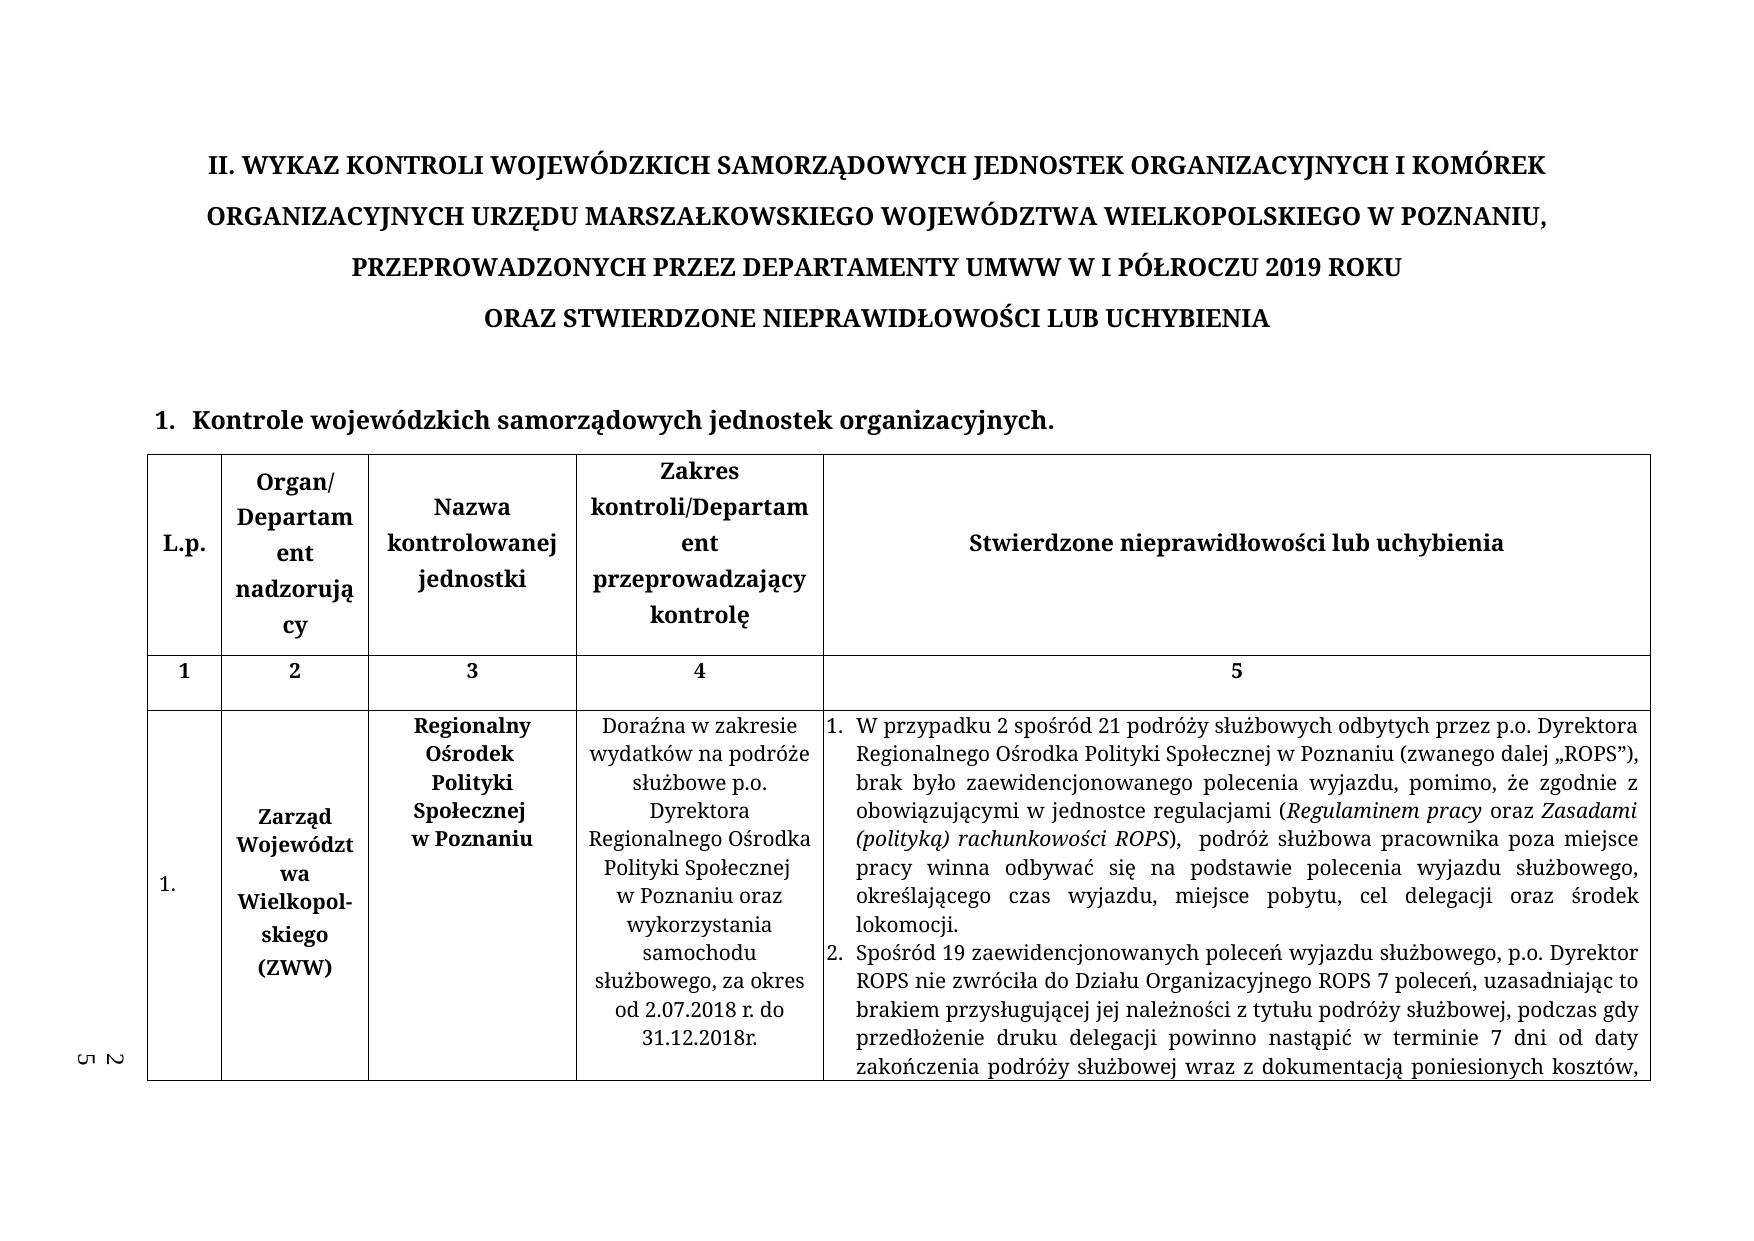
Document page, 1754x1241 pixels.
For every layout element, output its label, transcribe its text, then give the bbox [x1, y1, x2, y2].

text II. WYKAZ KONTROLI WOJEWÓDZKICH SAMORZĄDOWYCH JEDNOSTEK ORGANIZACYJNYCH I KOMÓREK ORGANIZACYJNYCH URZĘDU MARSZAŁKOWSKIEGO WOJEWÓDZTWA WIELKOPOLSKIEGO W POZNANIU, PRZEPROWADZONYCH PRZEZ DEPARTAMENTY UMWW W I PÓŁROCZU 2019 ROKU [148, 148, 1606, 284]
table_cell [577, 711, 823, 1080]
table_header Nazwa kontrolowanej jednostki [369, 455, 576, 655]
table_header Zakres kontroli/Departament przeprowadzający kontrolę [577, 455, 823, 655]
table_cell [148, 711, 221, 1080]
table_cell 4 [577, 656, 823, 710]
text ORAZ STWIERDZONE NIEPRAWIDŁOWOŚCI LUB UCHYBIENIA [148, 301, 1606, 335]
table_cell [222, 711, 368, 1080]
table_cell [369, 711, 576, 1080]
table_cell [824, 711, 1650, 1080]
table_cell 1 [148, 656, 221, 710]
table_header Stwierdzone nieprawidłowości lub uchybienia [824, 455, 1650, 655]
list Kontrole wojewódzkich samorządowych jednostek organizacyjnych. [154, 403, 1606, 437]
table_header L.p. [148, 455, 221, 655]
table_header Organ/ Departament nadzorujący [222, 455, 368, 655]
table_cell 3 [369, 656, 576, 710]
table_cell 5 [824, 656, 1650, 710]
table_cell 2 [222, 656, 368, 710]
